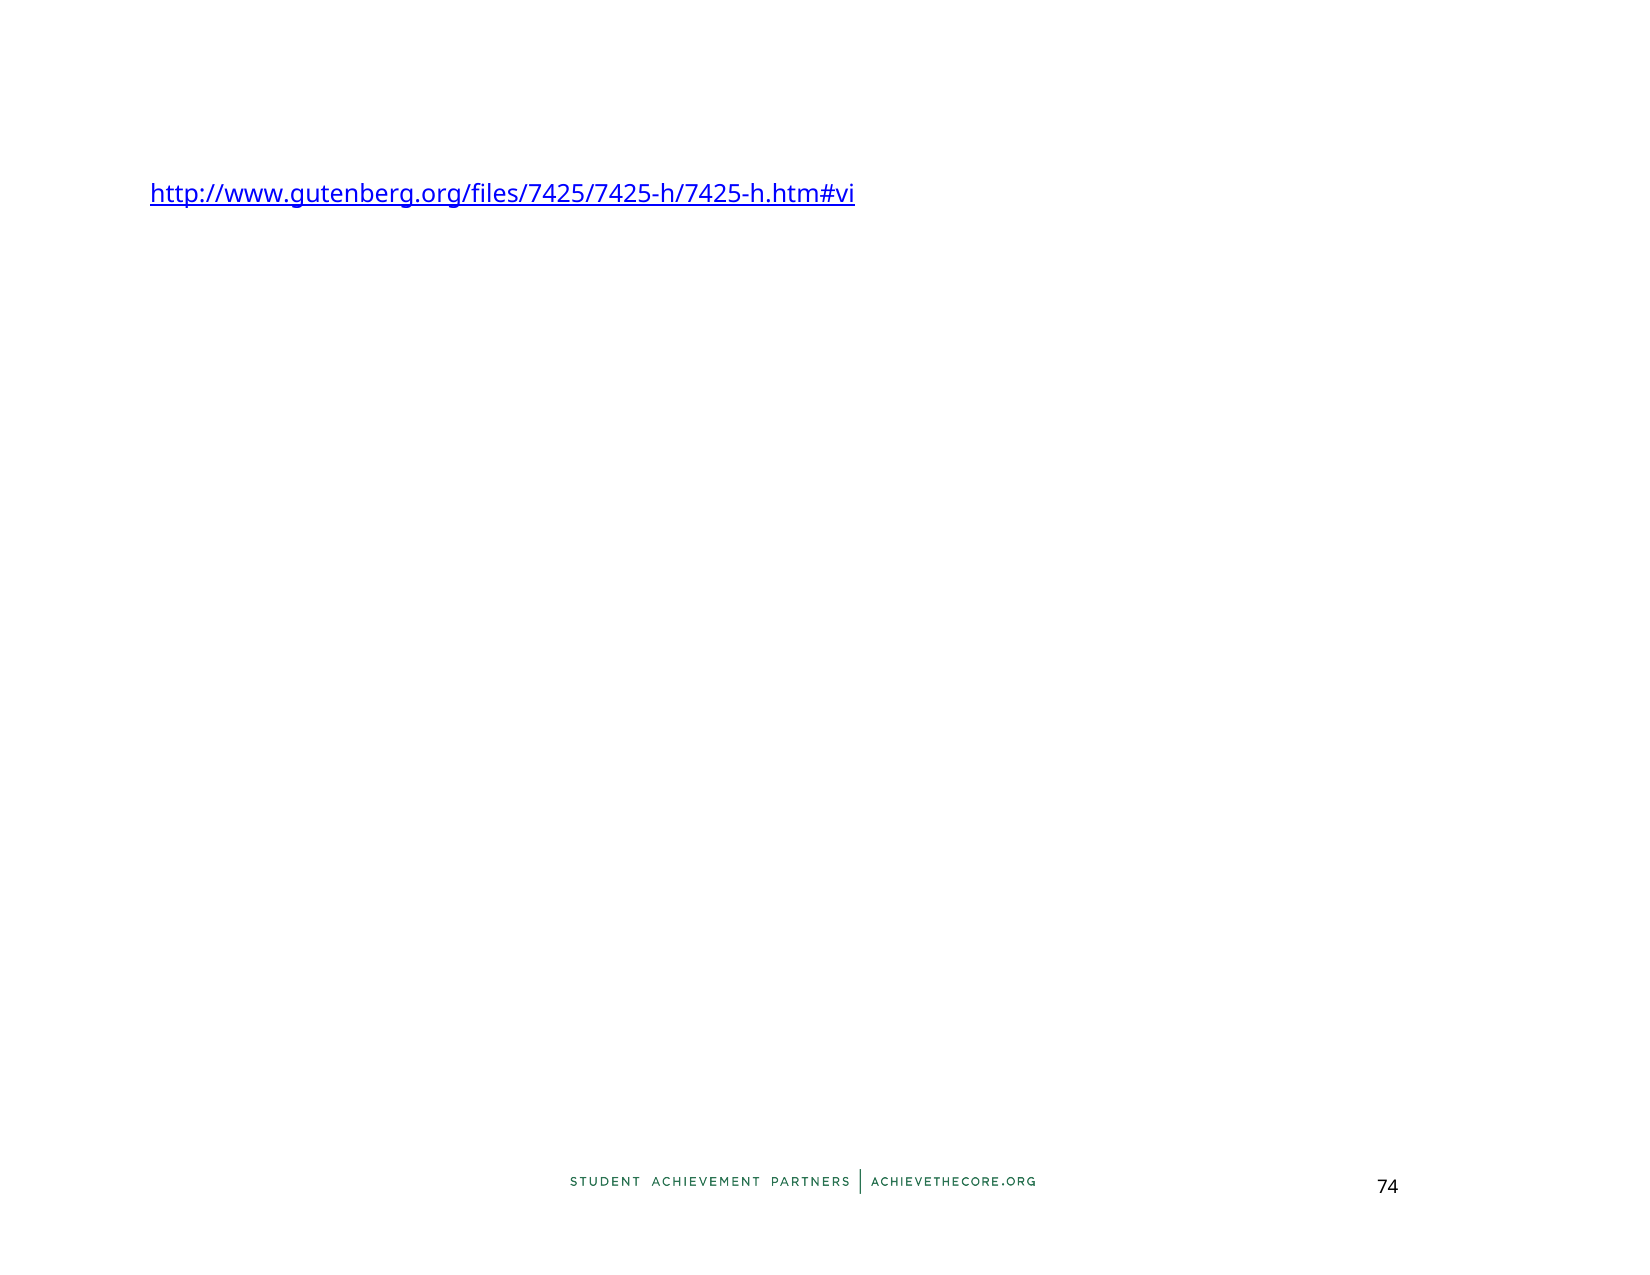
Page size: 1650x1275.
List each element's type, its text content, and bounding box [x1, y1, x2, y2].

picture [570, 1169, 1035, 1194]
text http://www.gutenberg.org/files/7425/7425-h/7425-h.htm#vi [150, 176, 1500, 210]
